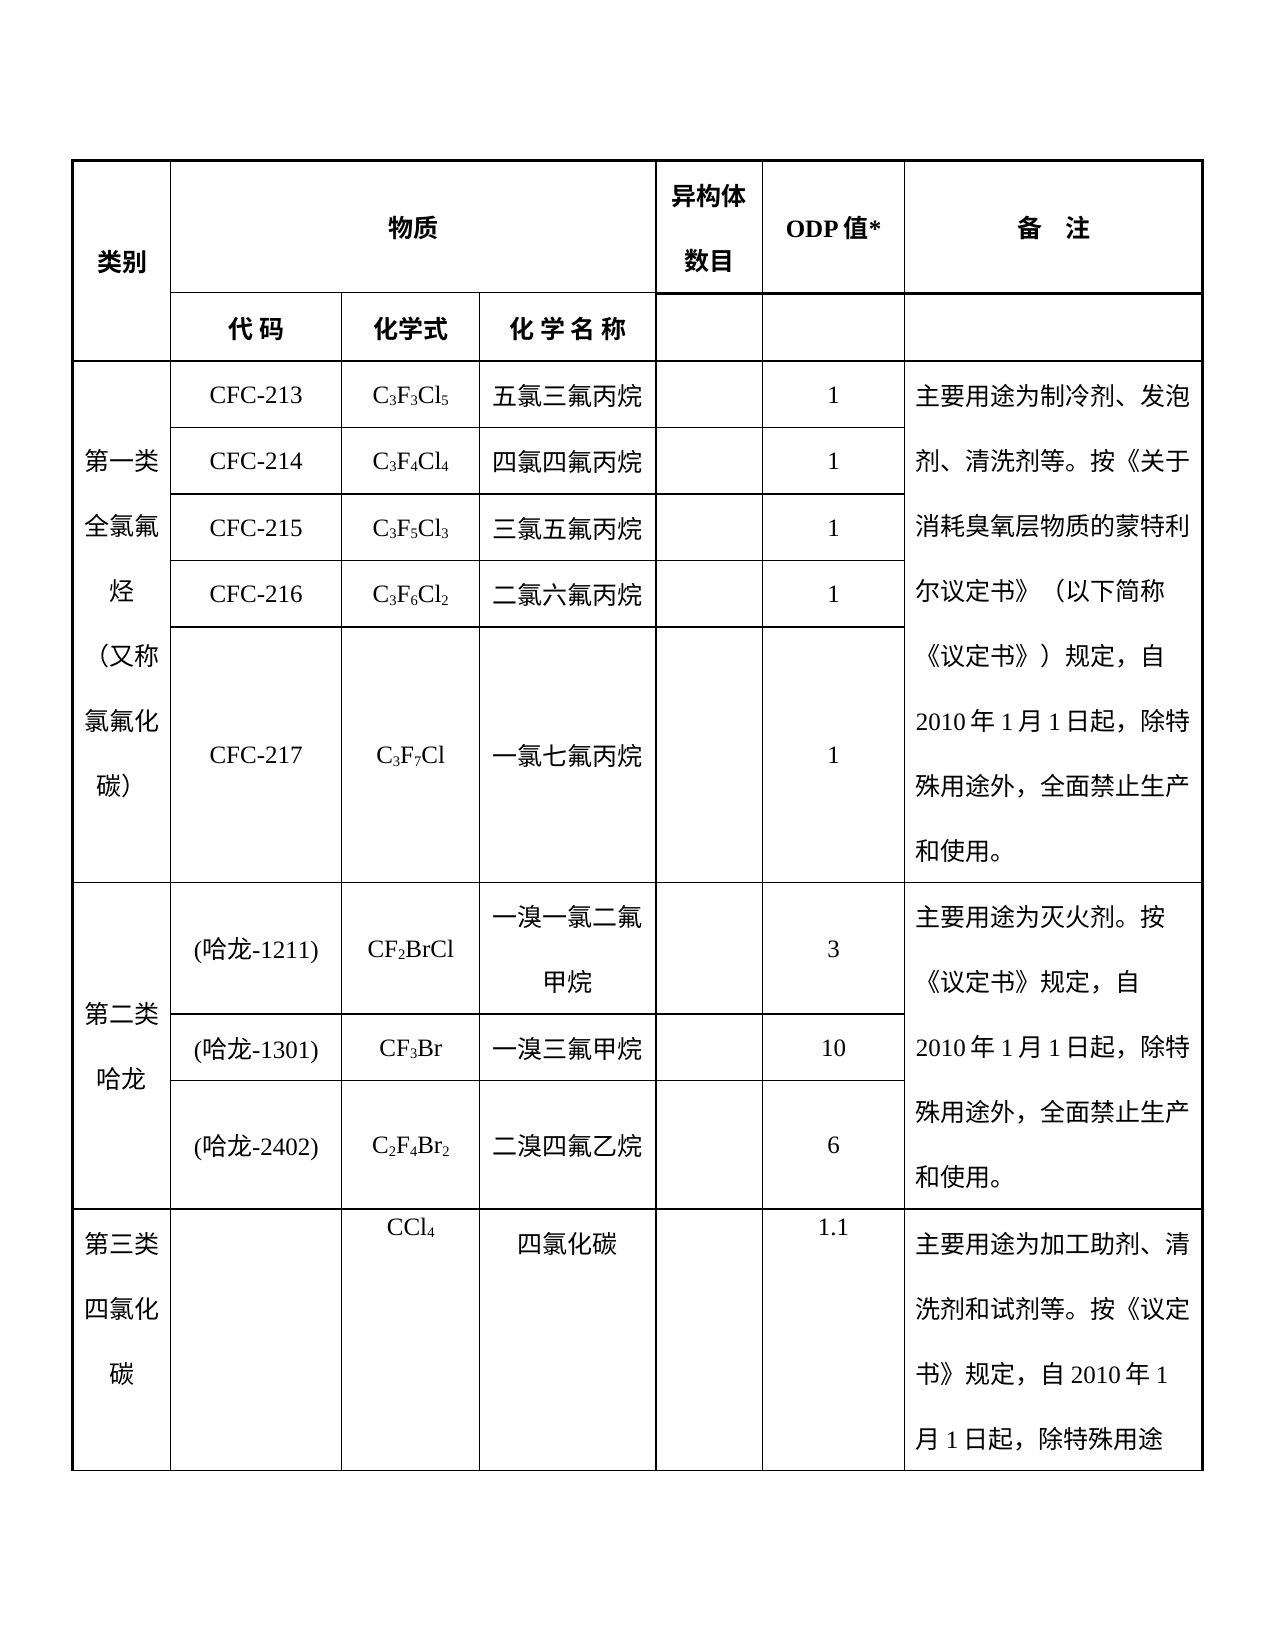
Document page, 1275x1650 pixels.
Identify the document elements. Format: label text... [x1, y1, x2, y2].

table_cell 四氯四氟丙烷 [480, 428, 655, 493]
table_cell 1 [763, 561, 904, 626]
table_cell 1.1 [763, 1210, 904, 1470]
table_cell 1 [763, 495, 904, 560]
table_cell 1 [763, 628, 904, 882]
table_cell [657, 561, 762, 626]
table_header ODP值* [763, 162, 904, 292]
table_cell 10 [763, 1015, 904, 1080]
table_cell (哈龙-1301) [171, 1015, 341, 1080]
table_header 物质 [171, 162, 655, 292]
table_cell C3F5Cl3 [342, 495, 479, 560]
table_cell 主要用途为灭火剂。按《议定书》规定，自2010年1月1日起，除特殊用途外，全面禁止生产和使用。 [905, 883, 1201, 1208]
table_cell 第二类哈龙 [74, 883, 170, 1208]
table_cell CFC-214 [171, 428, 341, 493]
table_cell [657, 1210, 762, 1470]
table_cell C3F4Cl4 [342, 428, 479, 493]
table_header 备 注 [905, 162, 1201, 292]
table_cell [657, 883, 762, 1013]
table_cell 四氯化碳 [480, 1210, 655, 1470]
table_cell 化 学 名 称 [480, 293, 655, 360]
table_cell [657, 1015, 762, 1080]
table_cell [657, 362, 762, 427]
table_cell CCl4 [342, 1210, 479, 1470]
table_cell 一溴三氟甲烷 [480, 1015, 655, 1080]
table_cell [657, 495, 762, 560]
table_cell CFC-216 [171, 561, 341, 626]
table_cell [171, 1210, 341, 1470]
table_cell 1 [763, 428, 904, 493]
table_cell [905, 1210, 1201, 1470]
table_cell 一氯七氟丙烷 [480, 628, 655, 882]
table_header 类别 [74, 162, 170, 360]
table_header 异构体数目 [657, 162, 762, 292]
table_cell 第三类四氯化碳 [74, 1210, 170, 1470]
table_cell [905, 362, 1201, 882]
table_cell C2F4Br2 [342, 1081, 479, 1208]
table_cell 二溴四氟乙烷 [480, 1081, 655, 1208]
table_cell CFC-217 [171, 628, 341, 882]
table_cell [905, 295, 1201, 360]
table_cell [657, 628, 762, 882]
table_cell 1 [763, 362, 904, 427]
table_cell C3F7Cl [342, 628, 479, 882]
table_cell [657, 295, 762, 360]
table_cell C3F6Cl2 [342, 561, 479, 626]
table_cell 6 [763, 1081, 904, 1208]
table_cell [657, 1081, 762, 1208]
table_cell (哈龙-1211) [171, 883, 341, 1013]
table_cell 3 [763, 883, 904, 1013]
table_cell 二氯六氟丙烷 [480, 561, 655, 626]
table_cell 三氯五氟丙烷 [480, 495, 655, 560]
table_cell CF3Br [342, 1015, 479, 1080]
table_cell 化学式 [342, 293, 479, 360]
table_cell CF2BrCl [342, 883, 479, 1013]
table_cell [657, 428, 762, 493]
table_cell 第一类全氯氟烃 （又称氯氟化碳） [74, 362, 170, 882]
table_cell 五氯三氟丙烷 [480, 362, 655, 427]
table_cell 一溴一氯二氟甲烷 [480, 883, 655, 1013]
table_cell C3F3Cl5 [342, 362, 479, 427]
table_cell [763, 295, 904, 360]
table_cell CFC-213 [171, 362, 341, 427]
table_cell 代 码 [171, 293, 341, 360]
table_cell (哈龙-2402) [171, 1081, 341, 1208]
table_cell CFC-215 [171, 495, 341, 560]
